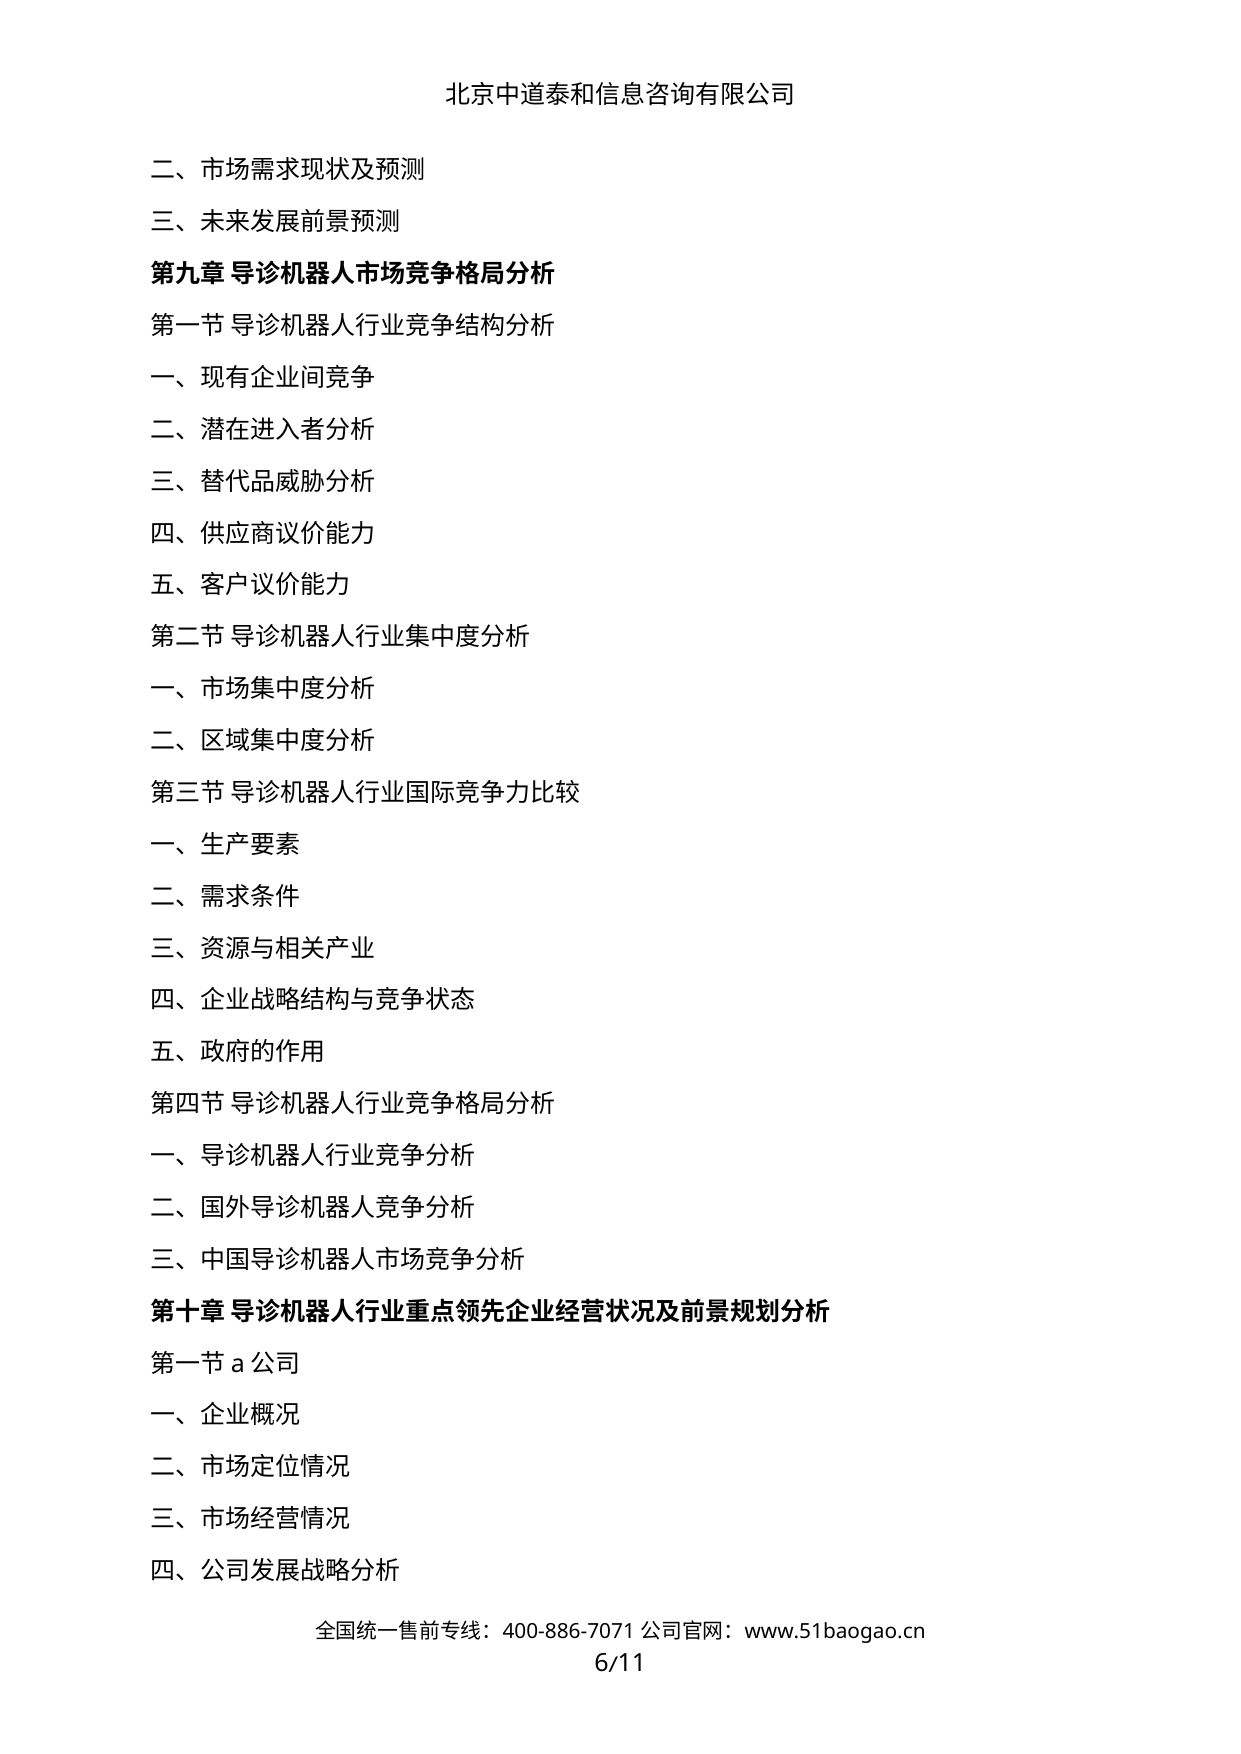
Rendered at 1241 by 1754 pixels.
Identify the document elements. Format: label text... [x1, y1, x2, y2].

text 二、区域集中度分析 [150, 721, 1090, 757]
text 四、供应商议价能力 [150, 513, 1090, 549]
text 二、需求条件 [150, 876, 1090, 912]
text 第一节 导诊机器人行业竞争结构分析 [150, 306, 1090, 342]
text 三、中国导诊机器人市场竞争分析 [150, 1239, 1090, 1276]
text 第一节 a公司 [150, 1343, 1090, 1379]
text 二、潜在进入者分析 [150, 409, 1090, 446]
text 第三节 导诊机器人行业国际竞争力比较 [150, 772, 1090, 809]
text 第九章 导诊机器人市场竞争格局分析 [150, 254, 1090, 290]
text 二、市场定位情况 [150, 1447, 1090, 1483]
text 二、市场需求现状及预测 [150, 150, 1090, 186]
text 第二节 导诊机器人行业集中度分析 [150, 617, 1090, 653]
text 一、导诊机器人行业竞争分析 [150, 1136, 1090, 1172]
text 一、现有企业间竞争 [150, 357, 1090, 394]
text 三、替代品威胁分析 [150, 461, 1090, 497]
text 三、资源与相关产业 [150, 928, 1090, 964]
text 二、国外导诊机器人竞争分析 [150, 1187, 1090, 1224]
text 五、政府的作用 [150, 1032, 1090, 1068]
text 第四节 导诊机器人行业竞争格局分析 [150, 1084, 1090, 1120]
text 第十章 导诊机器人行业重点领先企业经营状况及前景规划分析 [150, 1291, 1090, 1327]
text 一、市场集中度分析 [150, 669, 1090, 705]
text 三、未来发展前景预测 [150, 202, 1090, 238]
text 五、客户议价能力 [150, 565, 1090, 601]
text 三、市场经营情况 [150, 1499, 1090, 1535]
text 四、企业战略结构与竞争状态 [150, 980, 1090, 1016]
text 四、公司发展战略分析 [150, 1551, 1090, 1587]
text 一、生产要素 [150, 824, 1090, 861]
text 一、企业概况 [150, 1395, 1090, 1431]
